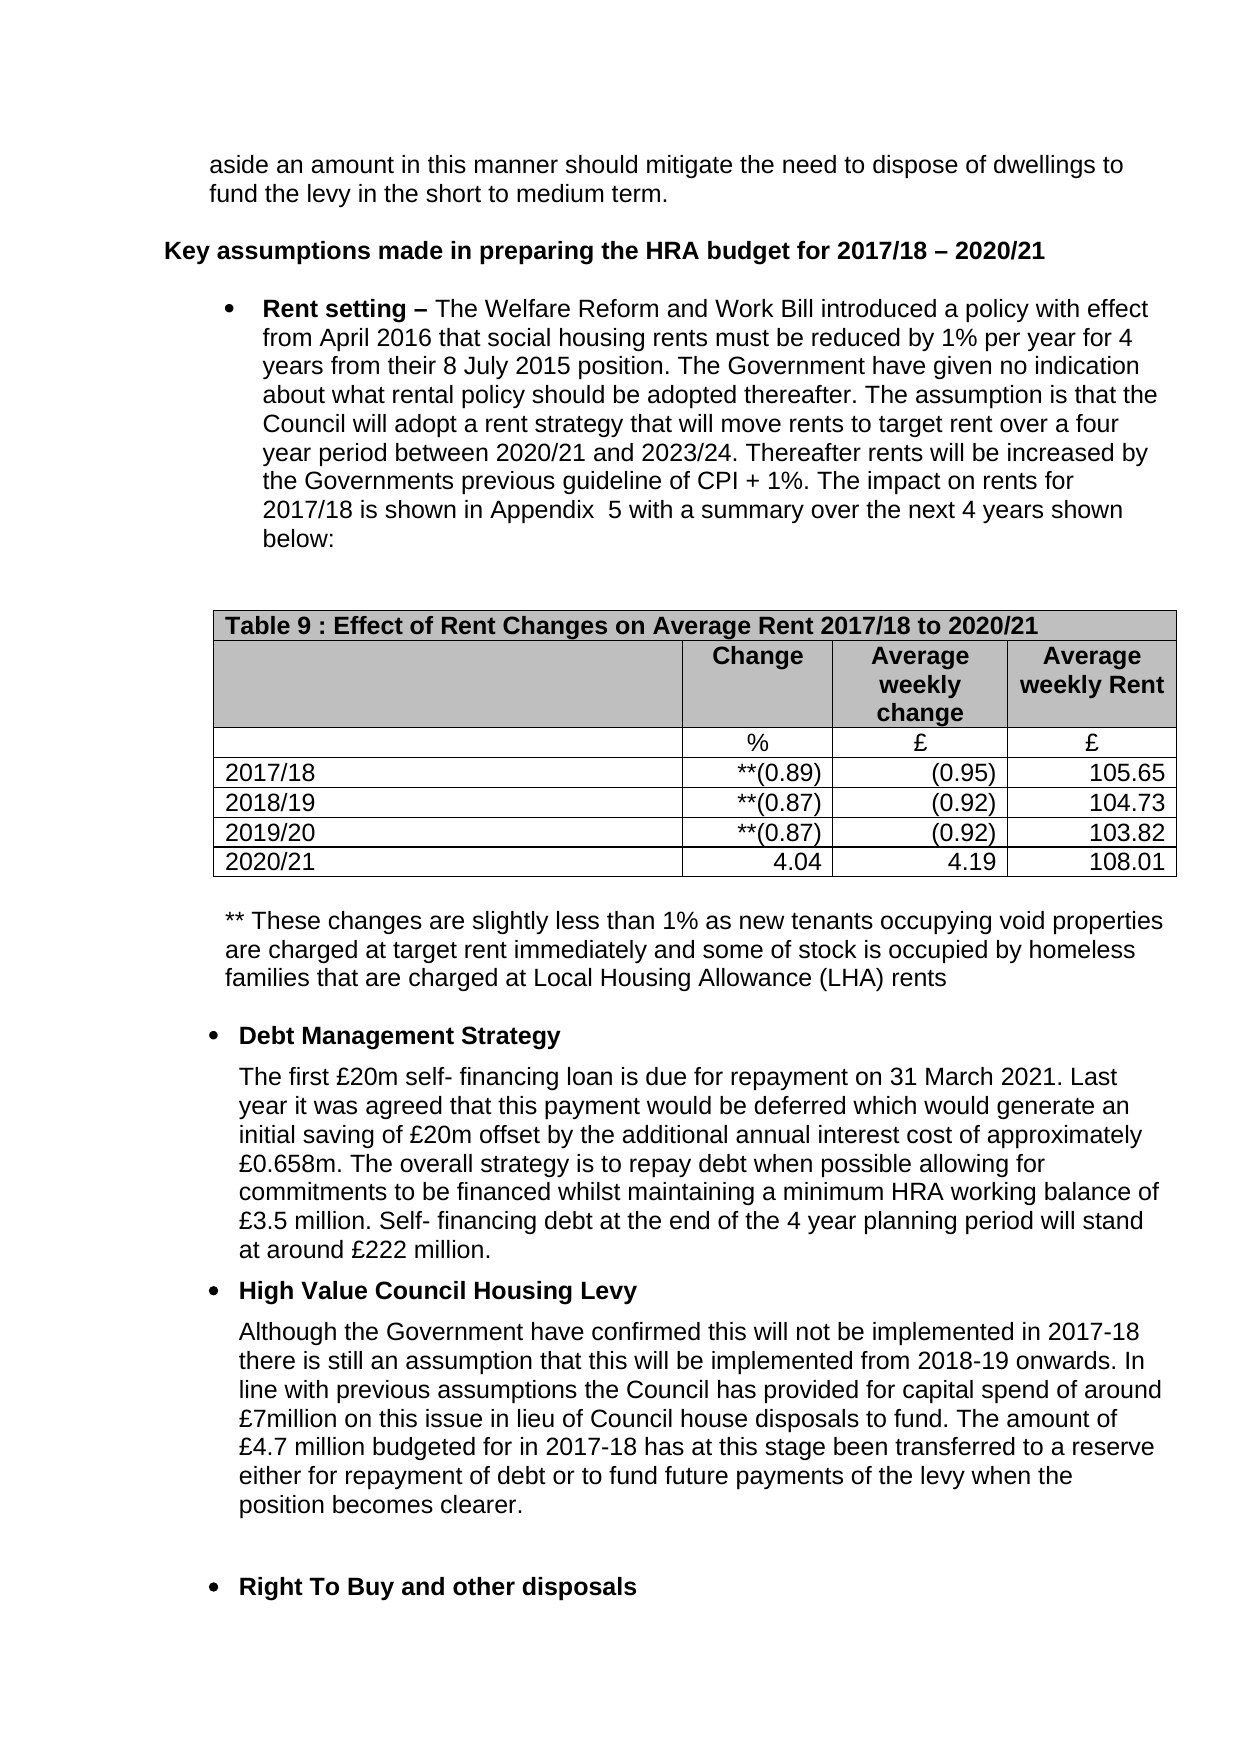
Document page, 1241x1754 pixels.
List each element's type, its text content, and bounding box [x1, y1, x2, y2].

list Although the Government have confirmed this will not be implemented in 2017-18 there is still an assumption that this will be implemented from 2018-19 onwards. In line with previous assumptions the Council has provided for capital spend of around £7million on this issue in lieu of Council house disposals to fund. The amount of £4.7 million budgeted for in 2017-18 has at this stage been transferred to a reserve either for repayment of debt or to fund future payments of the levy when the position becomes clearer. [239, 1317, 1165, 1519]
table_cell (0.92) [833, 818, 1007, 846]
table_cell 104.73 [1008, 788, 1176, 817]
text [150, 150, 1126, 207]
list Debt Management Strategy [209, 1021, 1165, 1050]
table_cell 105.65 [1008, 758, 1176, 787]
table_cell (0.95) [833, 758, 1007, 787]
table_cell [214, 728, 682, 757]
table_cell 103.82 [1008, 818, 1176, 846]
table_cell (0.92) [833, 788, 1007, 817]
table_cell Average weekly Rent [1008, 641, 1176, 727]
table_cell Change [683, 641, 832, 727]
table_cell £ [1008, 728, 1176, 757]
table_cell £ [833, 728, 1007, 757]
table_header Table 9 : Effect of Rent Changes on Average Rent 2017/18 to 2020/21 [214, 611, 1176, 640]
table_cell 108.01 [1008, 848, 1176, 876]
table_cell 2018/19 [214, 788, 682, 817]
table_cell % [683, 728, 832, 757]
table_cell Average weekly change [833, 641, 1007, 727]
table_cell **(0.89) [683, 758, 832, 787]
table_cell 2017/18 [214, 758, 682, 787]
text Key assumptions made in preparing the HRA budget for 2017/18 – 2020/21 [150, 236, 1126, 265]
table_cell **(0.87) [683, 818, 832, 846]
text ** These changes are slightly less than 1% as new tenants occupying void properties are charged at target rent immediately and some of stock is occupied by homeless families that are charged at Local Housing Allowance (LHA) rents [225, 906, 1165, 992]
table_cell 2019/20 [214, 818, 682, 846]
table_cell [214, 641, 682, 727]
list Rent setting – The Welfare Reform and Work Bill introduced a policy with effect from April 2016 that social housing rents must be reduced by 1% per year for 4 years from their 8 July 2015 position. The Government have given no indication about what rental policy should be adopted thereafter. The assumption is that the Council will adopt a rent strategy that will move rents to target rent over a four year period between 2020/21 and 2023/24. Thereafter rents will be increased by the Governments previous guideline of CPI + 1%. The impact on rents for 2017/18 is shown in Appendix 5 with a summary over the next 4 years shown below: [225, 294, 1165, 553]
table_cell 2020/21 [214, 848, 682, 876]
table_cell 4.04 [683, 848, 832, 876]
table_cell **(0.87) [683, 788, 832, 817]
list High Value Council Housing Levy [209, 1276, 1165, 1305]
text The first £20m self- financing loan is due for repayment on 31 March 2021. Last year it was agreed that this payment would be deferred which would generate an initial saving of £20m offset by the additional annual interest cost of approximately £0.658m. The overall strategy is to repay debt when possible allowing for commitments to be financed whilst maintaining a minimum HRA working balance of £3.5 million. Self- financing debt at the end of the 4 year planning period will stand at around £222 million. [239, 1062, 1165, 1263]
table_cell 4.19 [833, 848, 1007, 876]
list Right To Buy and other disposals [209, 1572, 1126, 1601]
